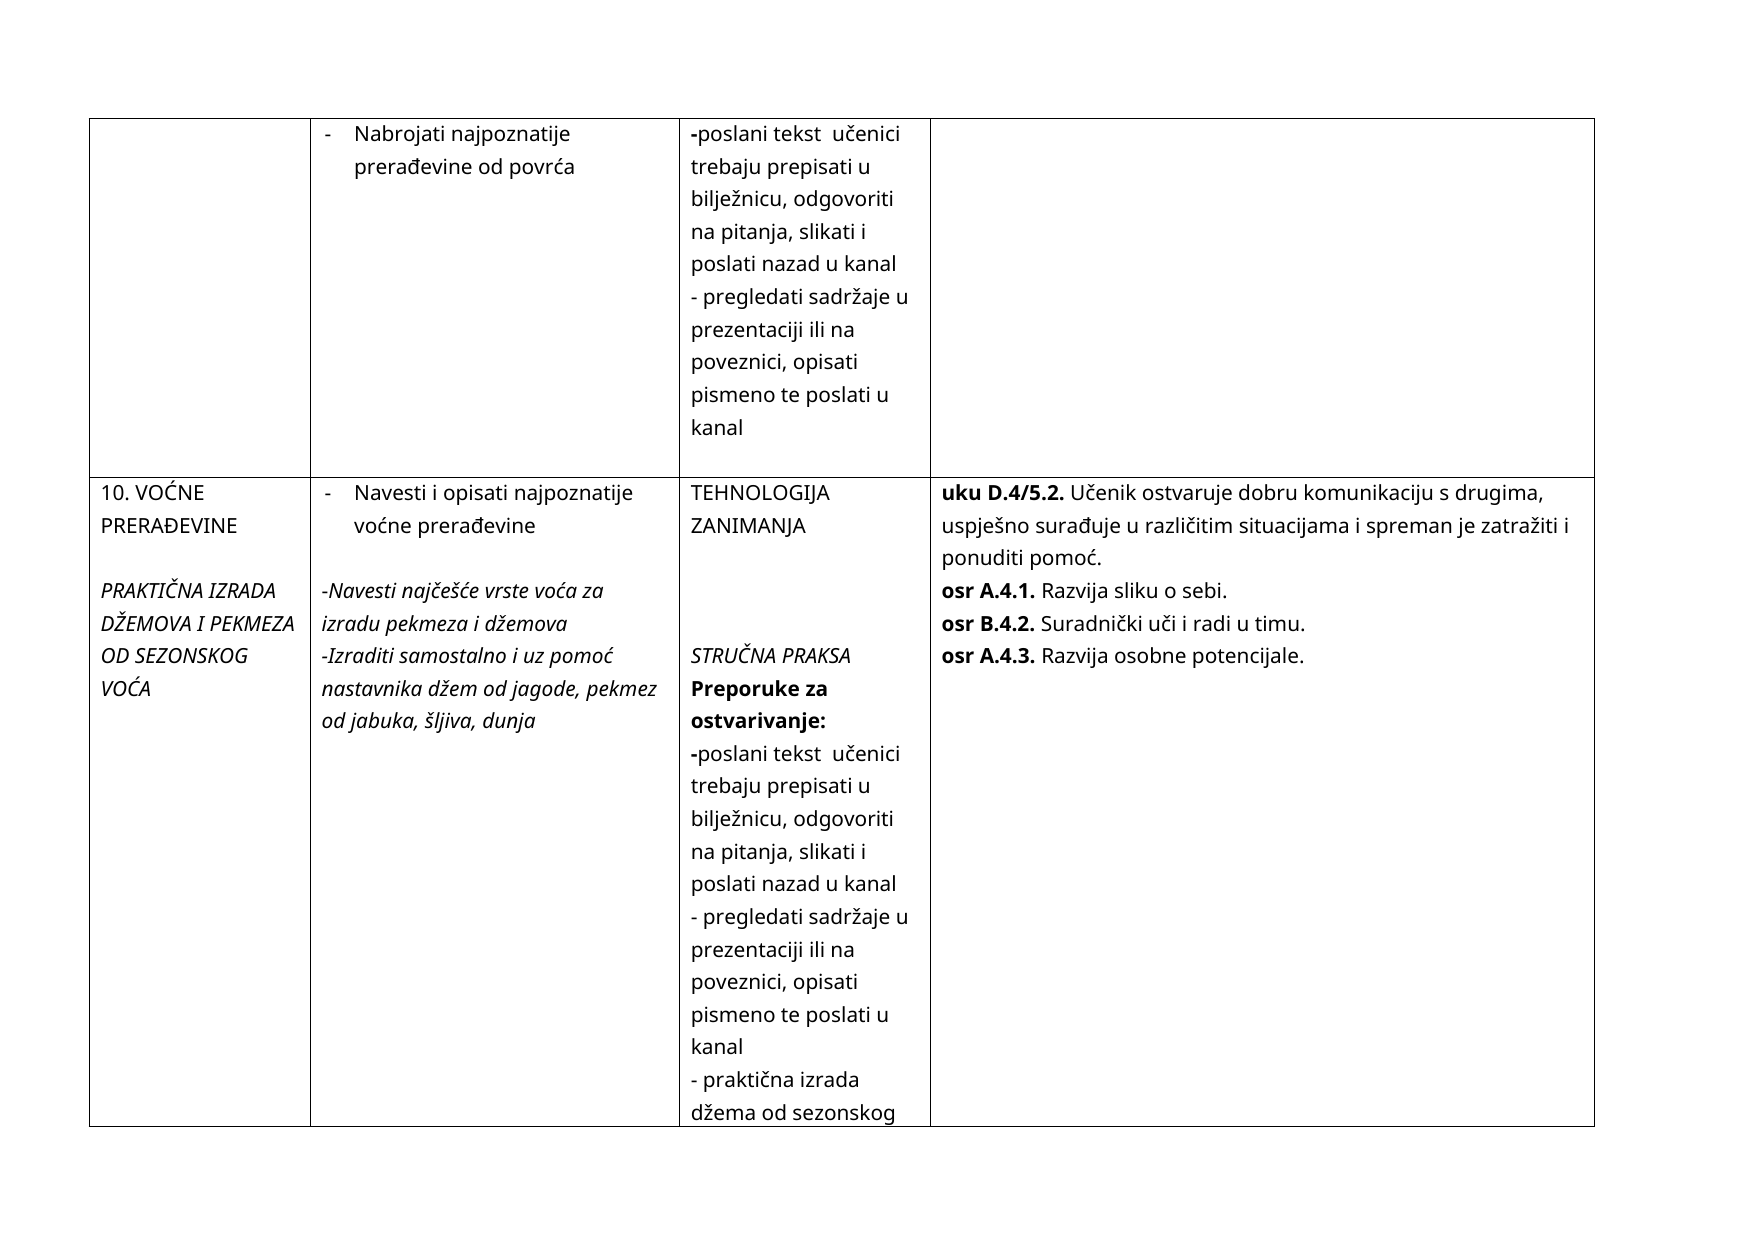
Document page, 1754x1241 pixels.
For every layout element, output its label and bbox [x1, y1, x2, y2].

table_cell [90, 119, 310, 477]
table_cell [680, 119, 930, 477]
table_cell [931, 478, 1594, 1126]
table_cell [311, 478, 679, 1126]
table_cell [90, 478, 310, 1126]
table_cell [311, 119, 679, 477]
table_cell [931, 119, 1594, 477]
table_cell [680, 478, 930, 1126]
